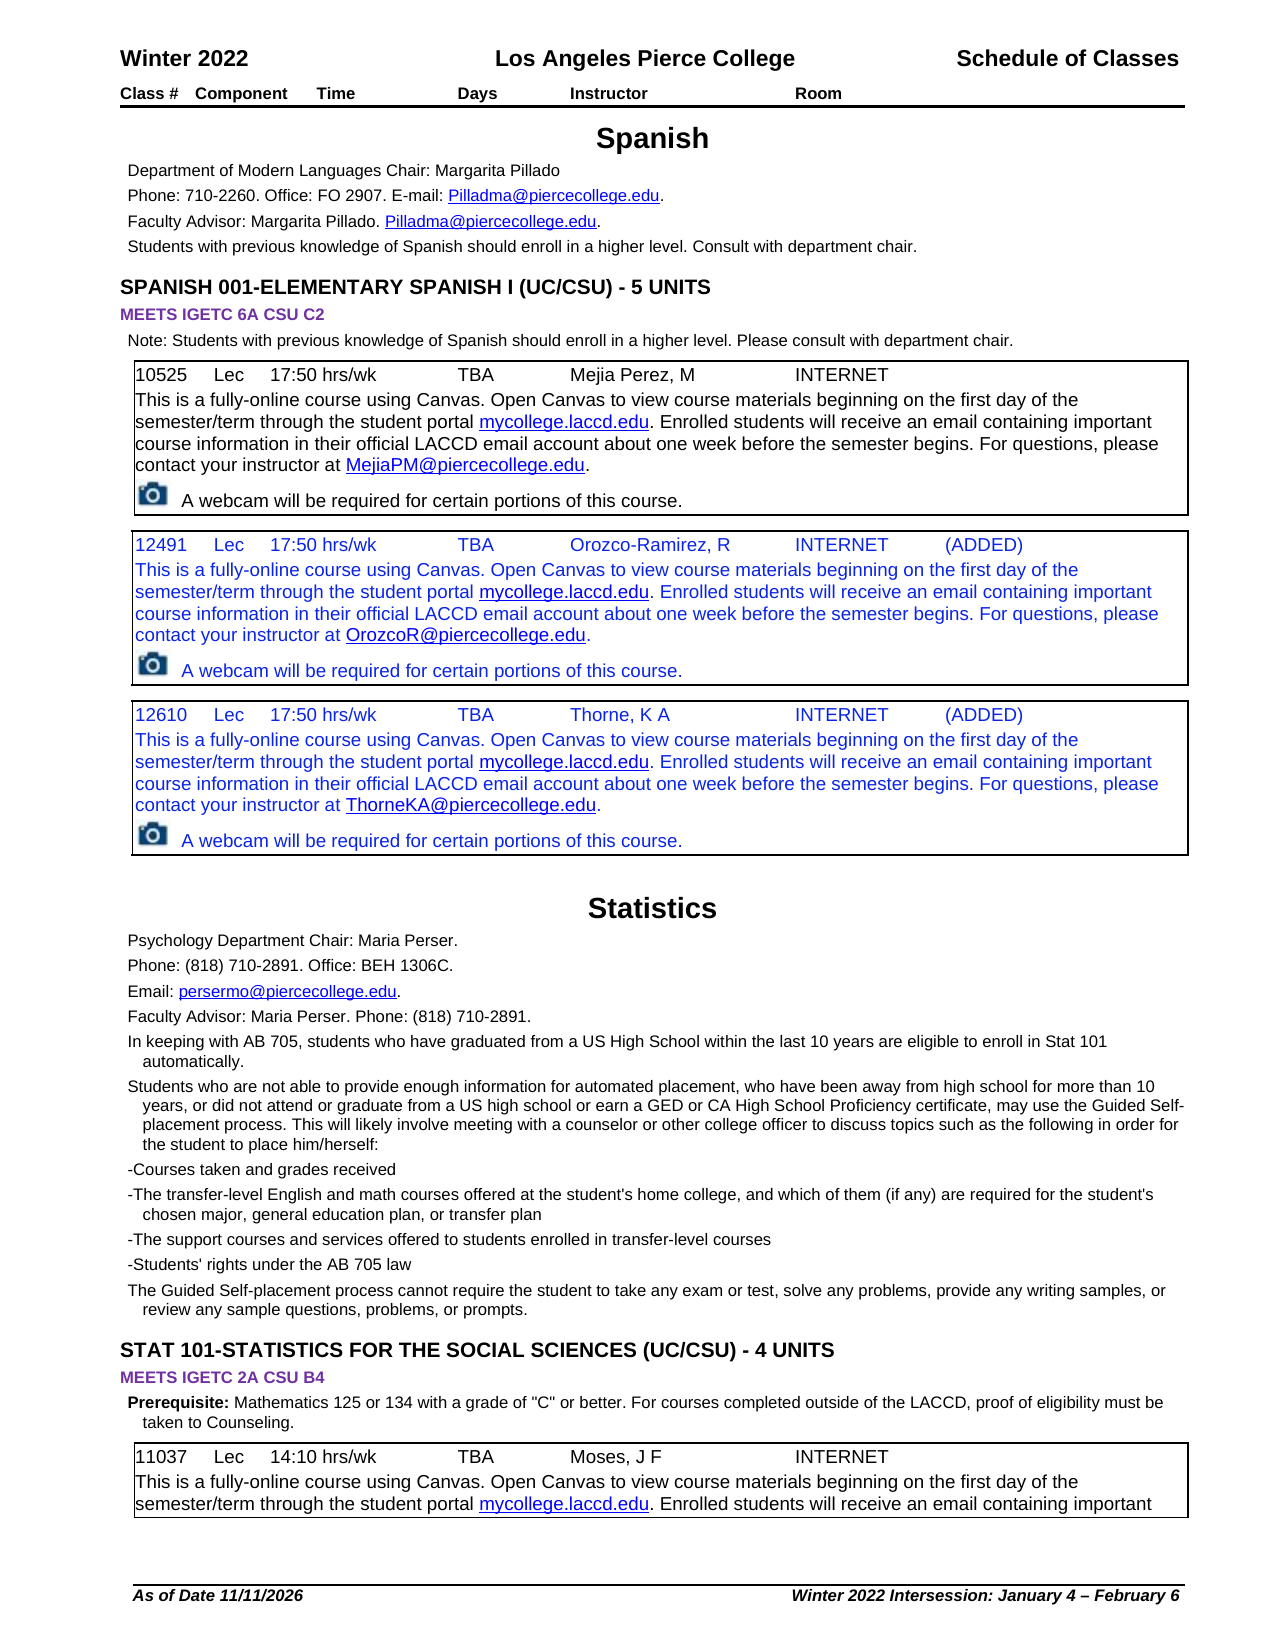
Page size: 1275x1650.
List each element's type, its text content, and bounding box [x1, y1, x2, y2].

text Students with previous knowledge of Spanish should enroll in a higher level. Consult with department chair. [127, 237, 1185, 256]
text 12491 Lec 17:50 hrs/wk TBA Orozco-Ramirez, R INTERNET (ADDED) [133, 532, 1187, 555]
text Email: persermo@piercecollege.edu. [127, 981, 1185, 1001]
text This is a fully-online course using Canvas. Open Canvas to view course materials beginning on the first day of the semester/term through the student portal mycollege.laccd.edu. Enrolled students will receive an email containing important course information in their official LACCD email account about one week before the semester begins. For questions, please contact your instructor at ThorneKA@piercecollege.edu. [133, 726, 1187, 816]
text Note: Students with previous knowledge of Spanish should enroll in a higher level. Please consult with department chair. [127, 330, 1185, 349]
text A webcam will be required for certain portions of this course. [133, 816, 1187, 854]
text 12610 Lec 17:50 hrs/wk TBA Thorne, K A INTERNET (ADDED) [133, 702, 1187, 725]
text A webcam will be required for certain portions of this course. [135, 476, 1187, 514]
picture [135, 479, 171, 508]
text The Guided Self-placement process cannot require the student to take any exam or test, solve any problems, provide any writing samples, or review any sample questions, problems, or prompts. [127, 1281, 1185, 1319]
text -Students' rights under the AB 705 law [127, 1255, 1185, 1274]
text Faculty Advisor: Margarita Pillado. Pilladma@piercecollege.edu. [127, 211, 1185, 231]
text -Courses taken and grades received [127, 1160, 1185, 1179]
text -The support courses and services offered to students enrolled in transfer-level courses [127, 1230, 1185, 1249]
text This is a fully-online course using Canvas. Open Canvas to view course materials beginning on the first day of the semester/term through the student portal mycollege.laccd.edu. Enrolled students will receive an email containing important course information in their official LACCD email account about one week before the semester begins. For questions, please contact your instructor at MejiaPM@piercecollege.edu. [135, 386, 1187, 476]
text Psychology Department Chair: Maria Perser. [127, 931, 1185, 950]
picture [135, 819, 171, 848]
text Faculty Advisor: Maria Perser. Phone: (818) 710-2891. [127, 1007, 1185, 1026]
text Phone: 710-2260. Office: FO 2907. E-mail: Pilladma@piercecollege.edu. [127, 186, 1185, 205]
text Meets IGETC 2A CSU B4 [120, 1368, 1185, 1387]
text Prerequisite: Mathematics 125 or 134 with a grade of "C" or better. For courses completed outside of the LACCD, proof of eligibility must be taken to Counseling. [127, 1393, 1185, 1432]
picture [135, 649, 171, 678]
subtitle Statistics [120, 891, 1185, 924]
title STAT 101-Statistics For The Social Sciences (UC/CSU) - 4 Units [120, 1338, 1185, 1362]
text In keeping with AB 705, students who have graduated from a US High School within the last 10 years are eligible to enroll in Stat 101 automatically. [127, 1032, 1185, 1071]
title SPANISH 001-Elementary Spanish I (UC/CSU) - 5 Units [120, 275, 1185, 299]
text -The transfer-level English and math courses offered at the student's home college, and which of them (if any) are required for the student's chosen major, general education plan, or transfer plan [127, 1185, 1185, 1223]
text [135, 1468, 1187, 1517]
text A webcam will be required for certain portions of this course. [133, 646, 1187, 684]
text 10525 Lec 17:50 hrs/wk TBA Mejia Perez, M INTERNET [135, 362, 1187, 385]
text 11037 Lec 14:10 hrs/wk TBA Moses, J F INTERNET [135, 1444, 1187, 1467]
text This is a fully-online course using Canvas. Open Canvas to view course materials beginning on the first day of the semester/term through the student portal mycollege.laccd.edu. Enrolled students will receive an email containing important course information in their official LACCD email account about one week before the semester begins. For questions, please contact your instructor at OrozcoR@piercecollege.edu. [133, 556, 1187, 646]
text Phone: (818) 710-2891. Office: BEH 1306C. [127, 956, 1185, 975]
subtitle Spanish [120, 121, 1185, 154]
text Department of Modern Languages Chair: Margarita Pillado [127, 161, 1185, 180]
text Meets IGETC 6A CSU C2 [120, 305, 1185, 324]
text Students who are not able to provide enough information for automated placement, who have been away from high school for more than 10 years, or did not attend or graduate from a US high school or earn a GED or CA High School Proficiency certificate, may use the Guided Self-placement process. This will likely involve meeting with a counselor or other college officer to discuss topics such as the following in order for the student to place him/herself: [127, 1077, 1185, 1153]
